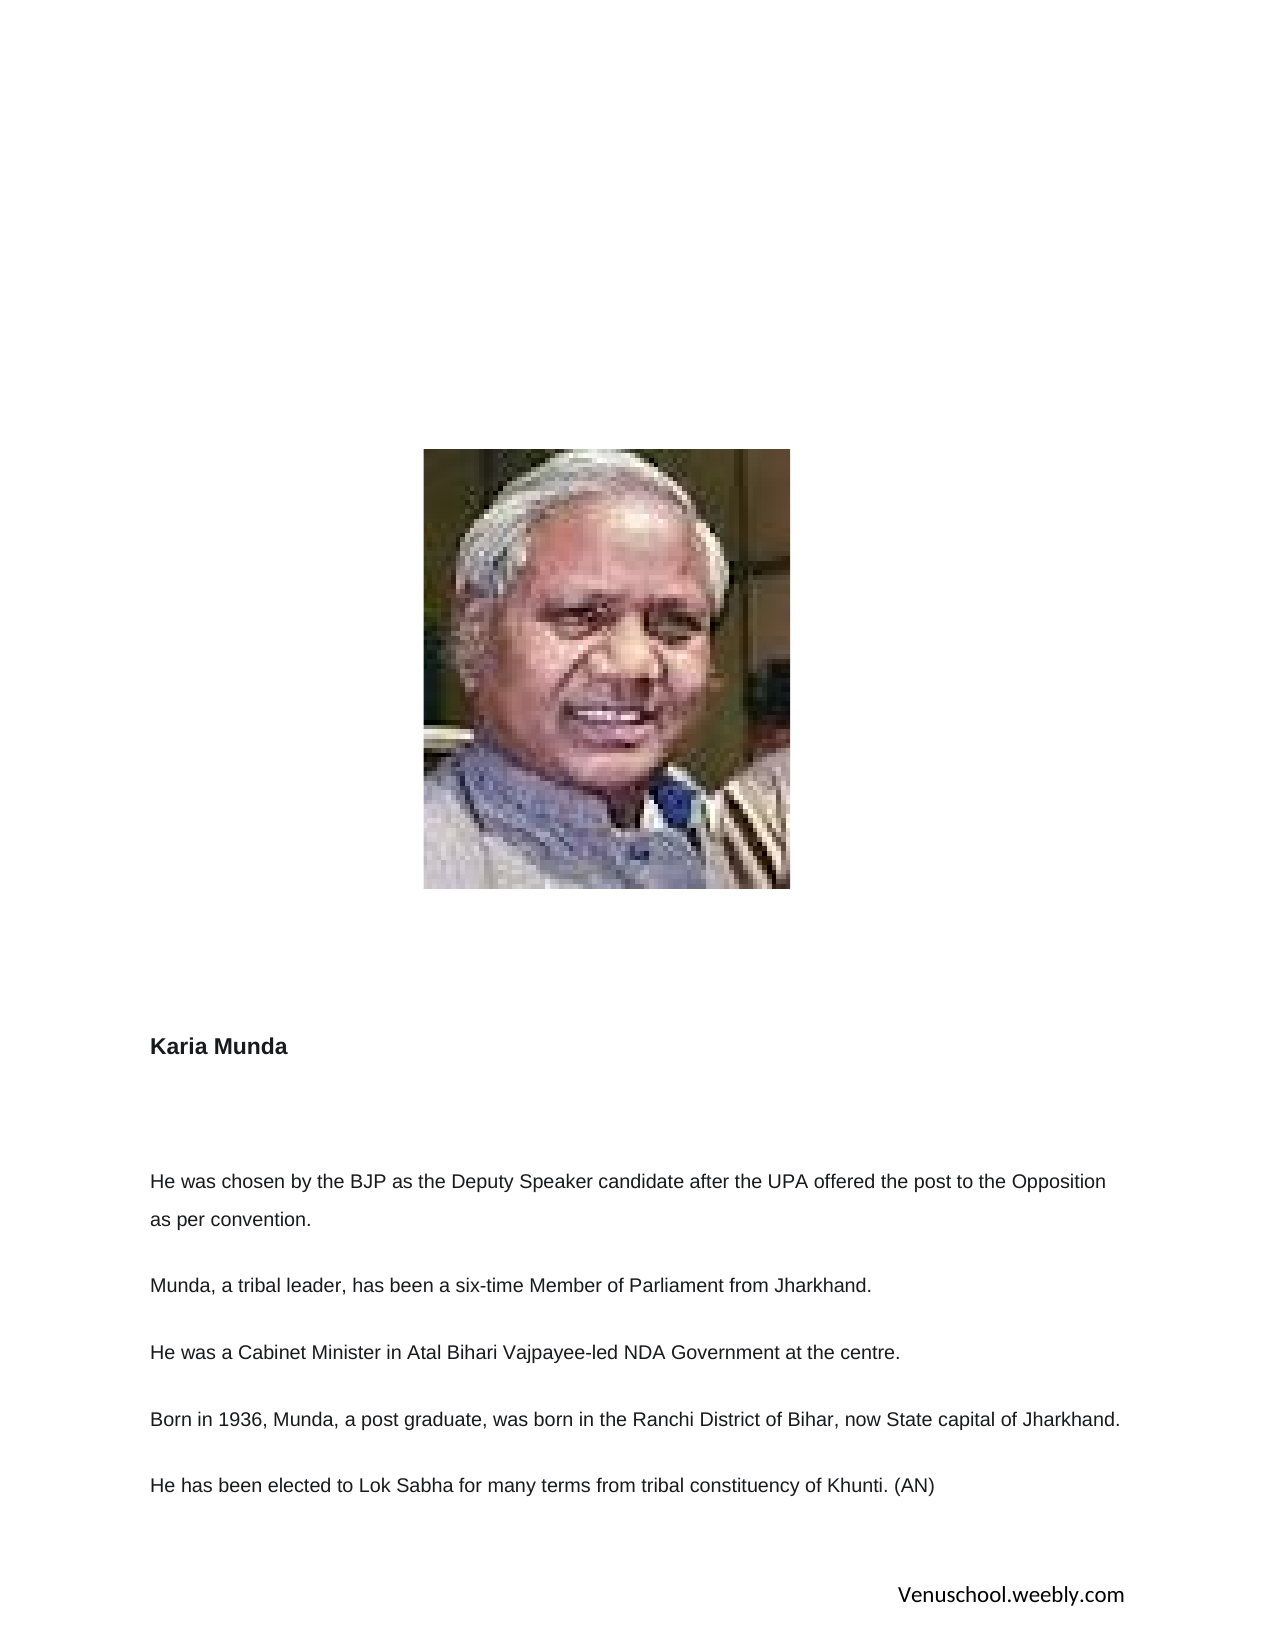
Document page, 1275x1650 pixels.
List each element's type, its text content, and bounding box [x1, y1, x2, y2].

text He was a Cabinet Minister in Atal Bihari Vajpayee-led NDA Government at the centre. [150, 1326, 1125, 1363]
text Karia Munda [150, 1022, 1125, 1059]
text Born in 1936, Munda, a post graduate, was born in the Ranchi District of Bihar, now State capital of Jharkhand. [150, 1393, 1125, 1430]
picture [423, 449, 791, 889]
text He has been elected to Lok Sabha for many terms from tribal constituency of Khunti. (AN) [150, 1459, 1125, 1497]
text He was chosen by the BJP as the Deputy Speaker candidate after the UPA offered the post to the Opposition as per convention. [150, 1155, 1125, 1230]
text Munda, a tribal leader, has been a six-time Member of Parliament from Jharkhand. [150, 1259, 1125, 1297]
